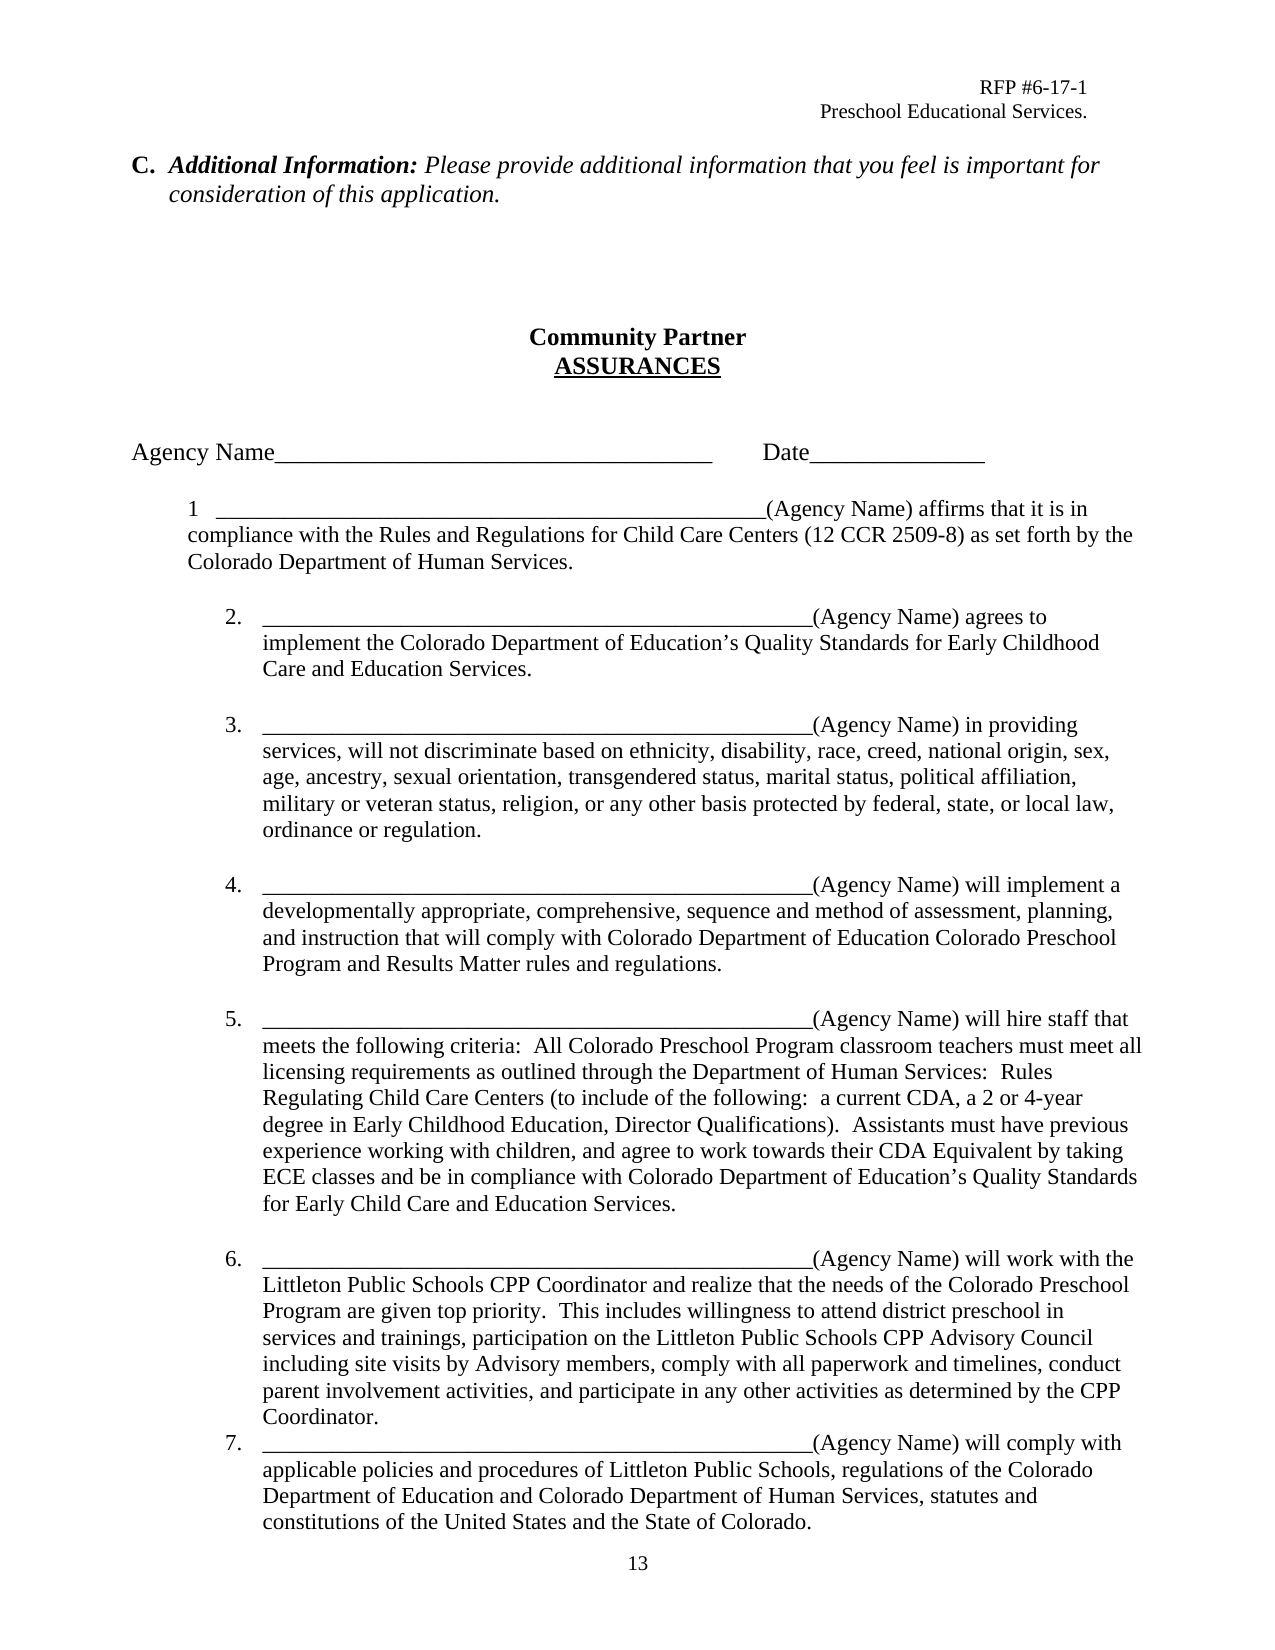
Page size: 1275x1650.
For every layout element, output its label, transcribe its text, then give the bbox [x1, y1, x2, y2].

text Agency Name___________________________________ Date______________ [131, 437, 1144, 466]
list Additional Information: Please provide additional information that you feel is important for consideration of this application. [131, 150, 1144, 207]
text 1 ________________________________________________(Agency Name) affirms that it is in compliance with the Rules and Regulations for Child Care Centers (12 CCR 2509-8) as set forth by the Colorado Department of Human Services. [187, 495, 1144, 574]
list ________________________________________________(Agency Name) will hire staff that meets the following criteria: All Colorado Preschool Program classroom teachers must meet all licensing requirements as outlined through the Department of Human Services: Rules Regulating Child Care Centers (to include of the following: a current CDA, a 2 or 4-year degree in Early Childhood Education, Director Qualifications). Assistants must have previous experience working with children, and agree to work towards their CDA Equivalent by taking ECE classes and be in compliance with Colorado Department of Education’s Quality Standards for Early Child Care and Education Services. [225, 1005, 1144, 1216]
text ASSURANCES [131, 351, 1144, 380]
text Community Partner [131, 322, 1144, 351]
list ________________________________________________(Agency Name) will comply with applicable policies and procedures of Littleton Public Schools, regulations of the Colorado Department of Education and Colorado Department of Human Services, statutes and constitutions of the United States and the State of Colorado. [225, 1429, 1144, 1535]
list ________________________________________________(Agency Name) agrees to implement the Colorado Department of Education’s Quality Standards for Early Childhood Care and Education Services. [225, 603, 1144, 682]
list ________________________________________________(Agency Name) will implement a developmentally appropriate, comprehensive, sequence and method of assessment, planning, and instruction that will comply with Colorado Department of Education Colorado Preschool Program and Results Matter rules and regulations. [225, 871, 1144, 977]
list ________________________________________________(Agency Name) will work with the Littleton Public Schools CPP Coordinator and realize that the needs of the Colorado Preschool Program are given top priority. This includes willingness to attend district preschool in services and trainings, participation on the Littleton Public Schools CPP Advisory Council including site visits by Advisory members, comply with all paperwork and timelines, conduct parent involvement activities, and participate in any other activities as determined by the CPP Coordinator. [225, 1245, 1144, 1429]
list ________________________________________________(Agency Name) in providing services, will not discriminate based on ethnicity, disability, race, creed, national origin, sex, age, ancestry, sexual orientation, transgendered status, marital status, political affiliation, military or veteran status, religion, or any other basis protected by federal, state, or local law, ordinance or regulation. [225, 711, 1144, 842]
